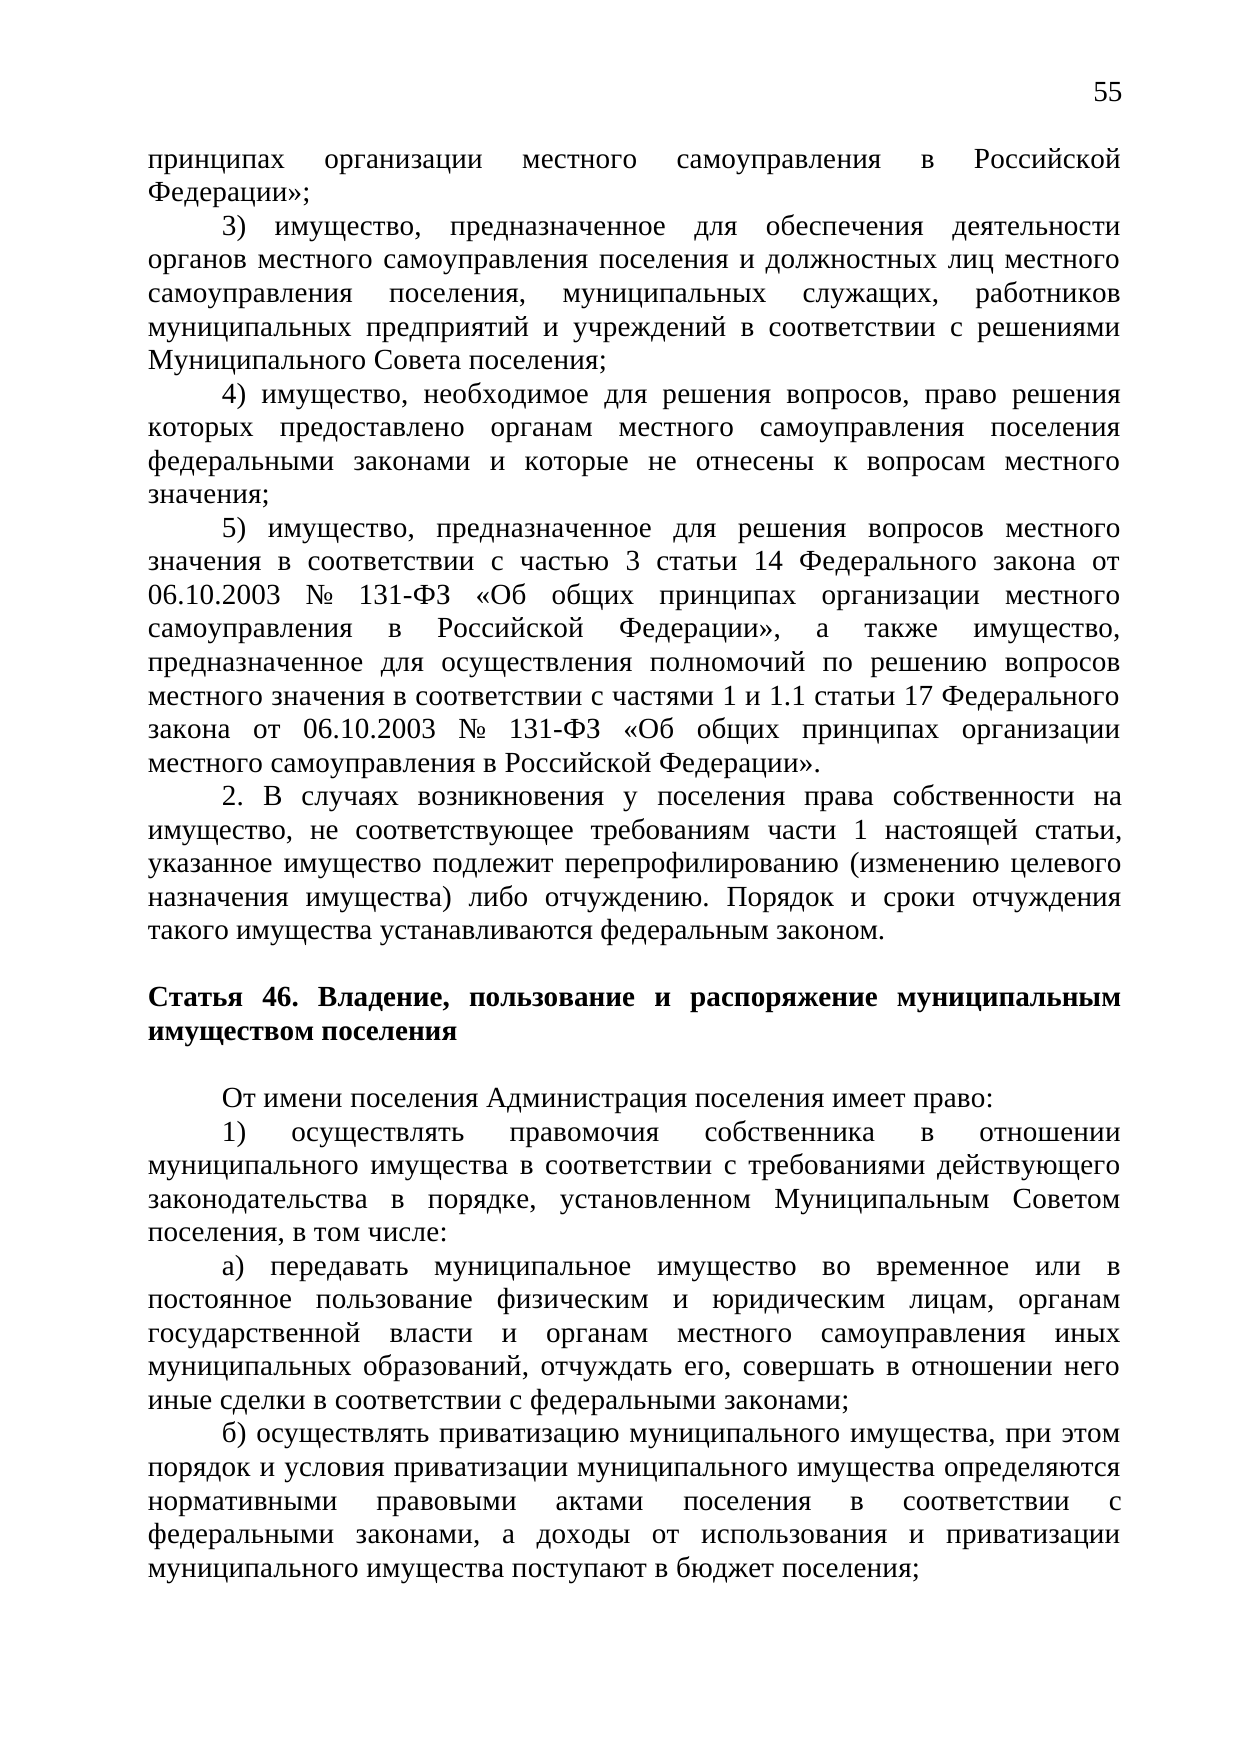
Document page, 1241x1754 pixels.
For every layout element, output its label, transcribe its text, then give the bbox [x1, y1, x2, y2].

text 5) имущество, предназначенное для решения вопросов местного значения в соответствии с частью 3 статьи 14 Федерального закона от 06.10.2003 № 131-ФЗ «Об общих принципах организации местного самоуправления в Российской Федерации», а также имущество, предназначенное для осуществления полномочий по решению вопросов местного значения в соответствии с частями 1 и 1.1 статьи 17 Федерального закона от 06.10.2003 № 131-ФЗ «Об общих принципах организации местного самоуправления в Российской Федерации». [148, 510, 1122, 778]
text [148, 141, 1122, 208]
text От имени поселения Администрация поселения имеет право: [148, 1080, 1122, 1114]
text 2. В случаях возникновения у поселения права собственности на имущество, не соответствующее требованиям части 1 настоящей статьи, указанное имущество подлежит перепрофилированию (изменению целевого назначения имущества) либо отчуждению. Порядок и сроки отчуждения такого имущества устанавливаются федеральным законом. [148, 778, 1122, 946]
text 1) осуществлять правомочия собственника в отношении муниципального имущества в соответствии с требованиями действующего законодательства в порядке, установленном Муниципальным Советом поселения, в том числе: [148, 1114, 1122, 1248]
text б) осуществлять приватизацию муниципального имущества, при этом порядок и условия приватизации муниципального имущества определяются нормативными правовыми актами поселения в соответствии с федеральными законами, а доходы от использования и приватизации муниципального имущества поступают в бюджет поселения; [148, 1416, 1122, 1583]
text 4) имущество, необходимое для решения вопросов, право решения которых предоставлено органам местного самоуправления поселения федеральными законами и которые не отнесены к вопросам местного значения; [148, 376, 1122, 510]
text Статья 46. Владение, пользование и распоряжение муниципальным имуществом поселения [148, 979, 1122, 1047]
text а) передавать муниципальное имущество во временное или в постоянное пользование физическим и юридическим лицам, органам государственной власти и органам местного самоуправления иных муниципальных образований, отчуждать его, совершать в отношении него иные сделки в соответствии с федеральными законами; [148, 1248, 1122, 1416]
text 3) имущество, предназначенное для обеспечения деятельности органов местного самоуправления поселения и должностных лиц местного самоуправления поселения, муниципальных служащих, работников муниципальных предприятий и учреждений в соответствии с решениями Муниципального Совета поселения; [148, 208, 1122, 376]
